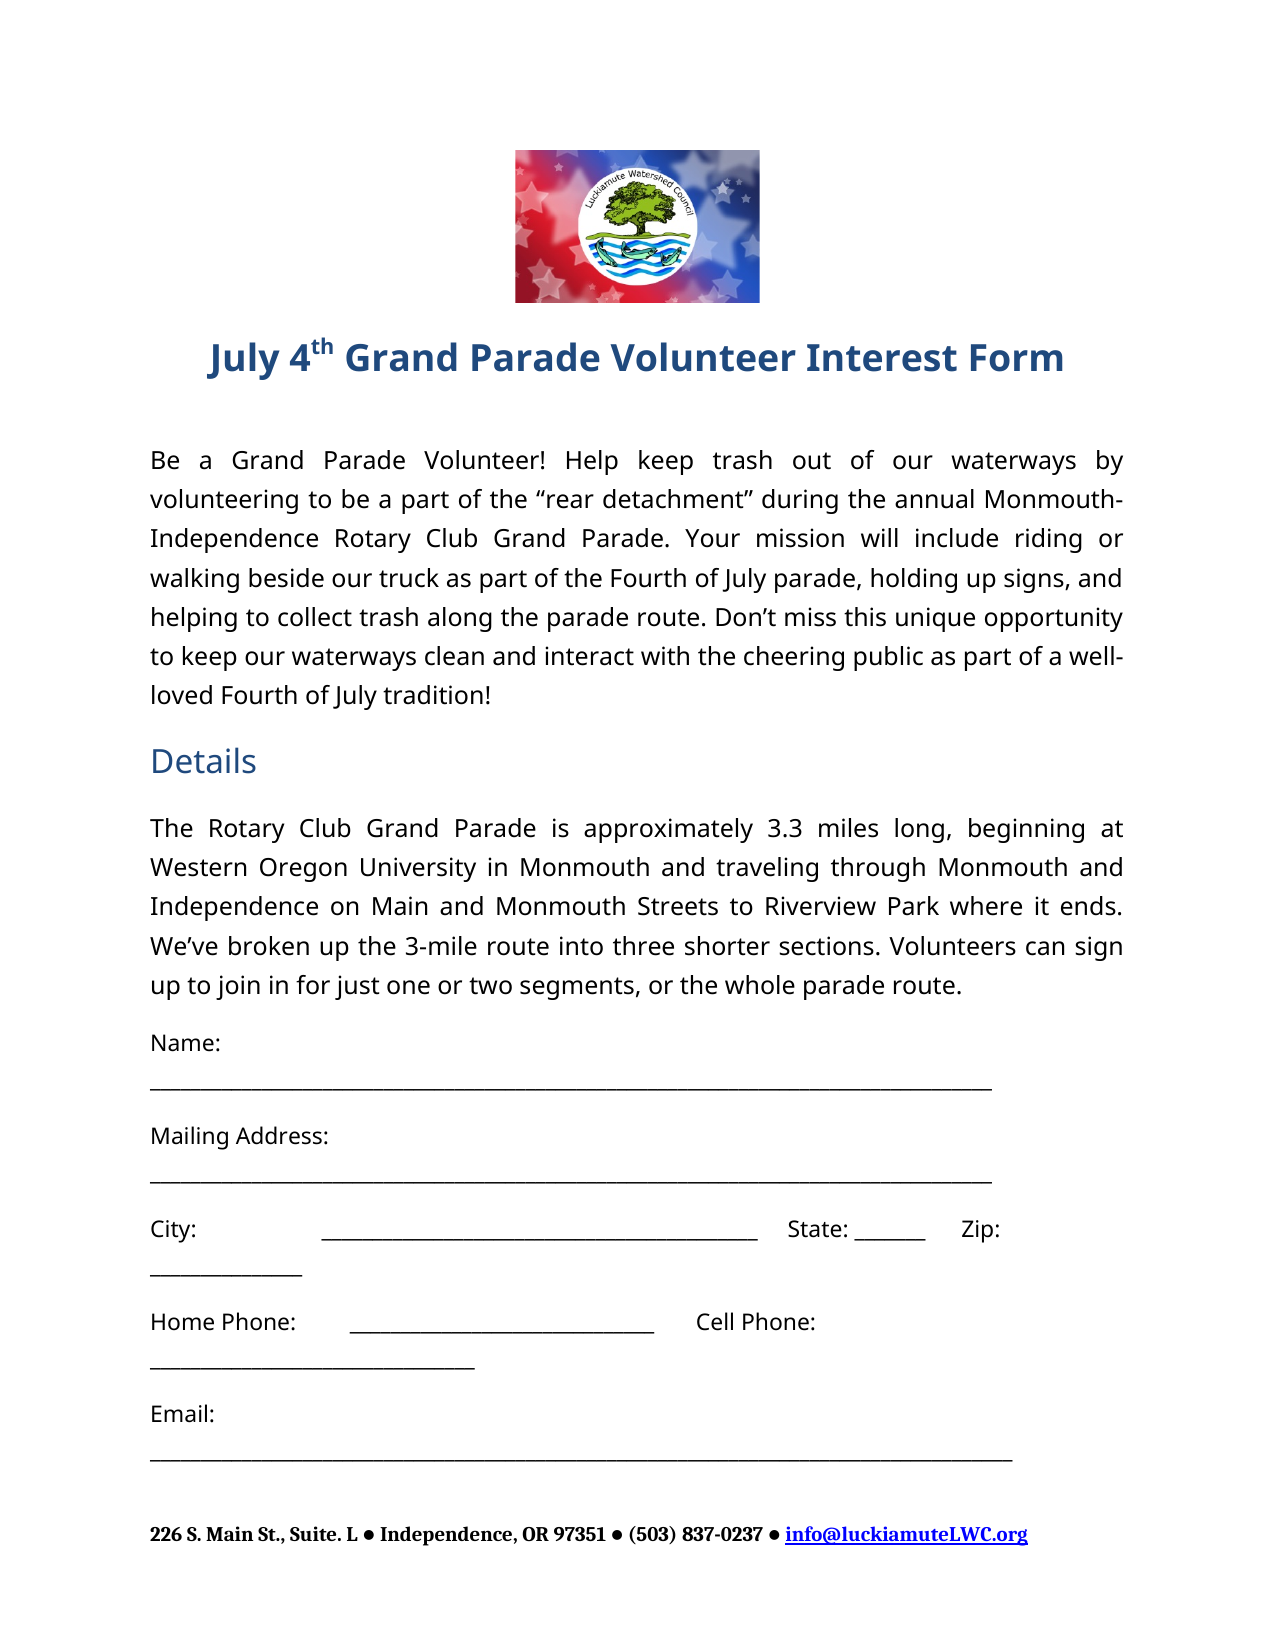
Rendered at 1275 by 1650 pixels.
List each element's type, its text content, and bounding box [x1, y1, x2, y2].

text Email: _____________________________________________________________________________________ [150, 1398, 1125, 1465]
text Mailing Address: ___________________________________________________________________________________ [150, 1120, 1125, 1187]
text Be a Grand Parade Volunteer! Help keep trash out of our waterways by volunteering to be a part of the “rear detachment” during the annual Monmouth-Independence Rotary Club Grand Parade. Your mission will include riding or walking beside our truck as part of the Fourth of July parade, holding up signs, and helping to collect trash along the parade route. Don’t miss this unique opportunity to keep our waterways clean and interact with the cheering public as part of a well-loved Fourth of July tradition! [150, 443, 1125, 712]
text City: ___________________________________________ State: _______ Zip: _______________ [150, 1213, 1125, 1280]
text The Rotary Club Grand Parade is approximately 3.3 miles long, beginning at Western Oregon University in Monmouth and traveling through Monmouth and Independence on Main and Monmouth Streets to Riverview Park where it ends. We’ve broken up the 3-mile route into three shorter sections. Volunteers can sign up to join in for just one or two segments, or the whole parade route. [150, 811, 1125, 1001]
text Home Phone: ______________________________ Cell Phone: ________________________________ [150, 1306, 1125, 1373]
text Details [150, 738, 1125, 783]
picture [515, 150, 760, 303]
text Name: ___________________________________________________________________________________ [150, 1027, 1125, 1094]
subtitle July 4th Grand Parade Volunteer Interest Form [150, 171, 1125, 382]
